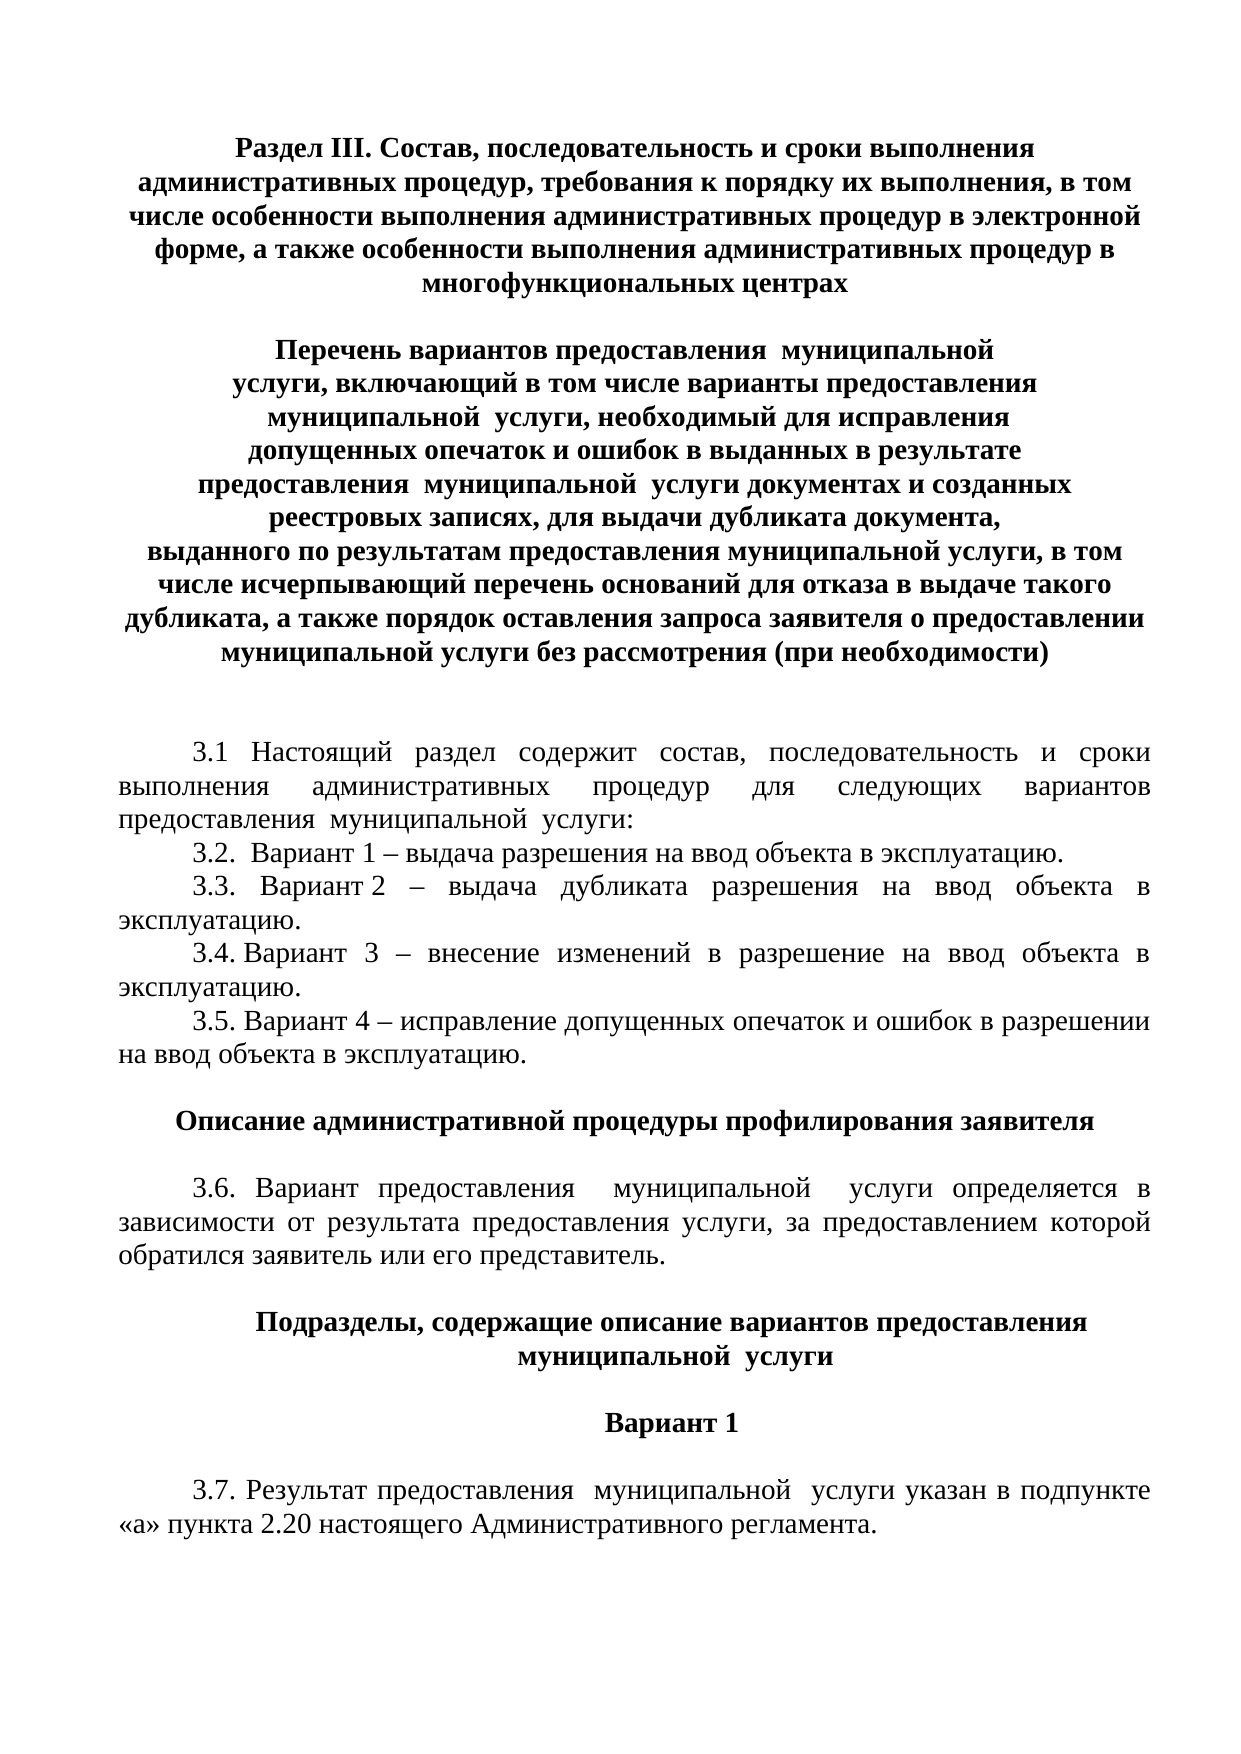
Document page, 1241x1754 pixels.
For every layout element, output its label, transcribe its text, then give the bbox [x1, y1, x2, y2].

text Описание административной процедуры профилирования заявителя [118, 1103, 1152, 1137]
text 3.1 Настоящий раздел содержит состав, последовательность и сроки выполнения административных процедур для следующих вариантов предоставления муниципальной услуги: [118, 734, 1152, 835]
text муниципальной услуги [118, 1338, 1152, 1372]
text муниципальной услуги, необходимый для исправления [118, 399, 1152, 432]
text 3.3. Вариант 2 – выдача дубликата разрешения на ввод объекта в эксплуатацию. [118, 868, 1152, 936]
text 3.4. Вариант 3 – внесение изменений в разрешение на ввод объекта в эксплуатацию. [118, 936, 1152, 1003]
text 3.2. Вариант 1 – выдача разрешения на ввод объекта в эксплуатацию. [118, 835, 1152, 868]
text Вариант 1 [118, 1405, 1152, 1439]
text 3.7. Результат предоставления муниципальной услуги указан в подпункте «а» пункта 2.20 настоящего Административного регламента. [118, 1472, 1152, 1539]
text допущенных опечаток и ошибок в выданных в результате [118, 432, 1152, 466]
text 3.5. Вариант 4 – исправление допущенных опечаток и ошибок в разрешении на ввод объекта в эксплуатацию. [118, 1003, 1152, 1070]
text услуги, включающий в том числе варианты предоставления [118, 365, 1152, 399]
text 3.6. Вариант предоставления муниципальной услуги определяется в зависимости от результата предоставления услуги, за предоставлением которой обратился заявитель или его представитель. [118, 1170, 1152, 1271]
text Раздел III. Состав, последовательность и сроки выполнения административных процедур, требования к порядку их выполнения, в том числе особенности выполнения административных процедур в электронной форме, а также особенности выполнения административных процедур в многофункциональных центрах [118, 131, 1152, 298]
text выданного по результатам предоставления муниципальной услуги, в том числе исчерпывающий перечень оснований для отказа в выдаче такого дубликата, а также порядок оставления запроса заявителя о предоставлении муниципальной услуги без рассмотрения (при необходимости) [118, 533, 1152, 667]
text предоставления муниципальной услуги документах и созданных реестровых записях, для выдачи дубликата документа, [118, 466, 1152, 533]
text Подразделы, содержащие описание вариантов предоставления [118, 1304, 1152, 1338]
text Перечень вариантов предоставления муниципальной [118, 332, 1152, 365]
